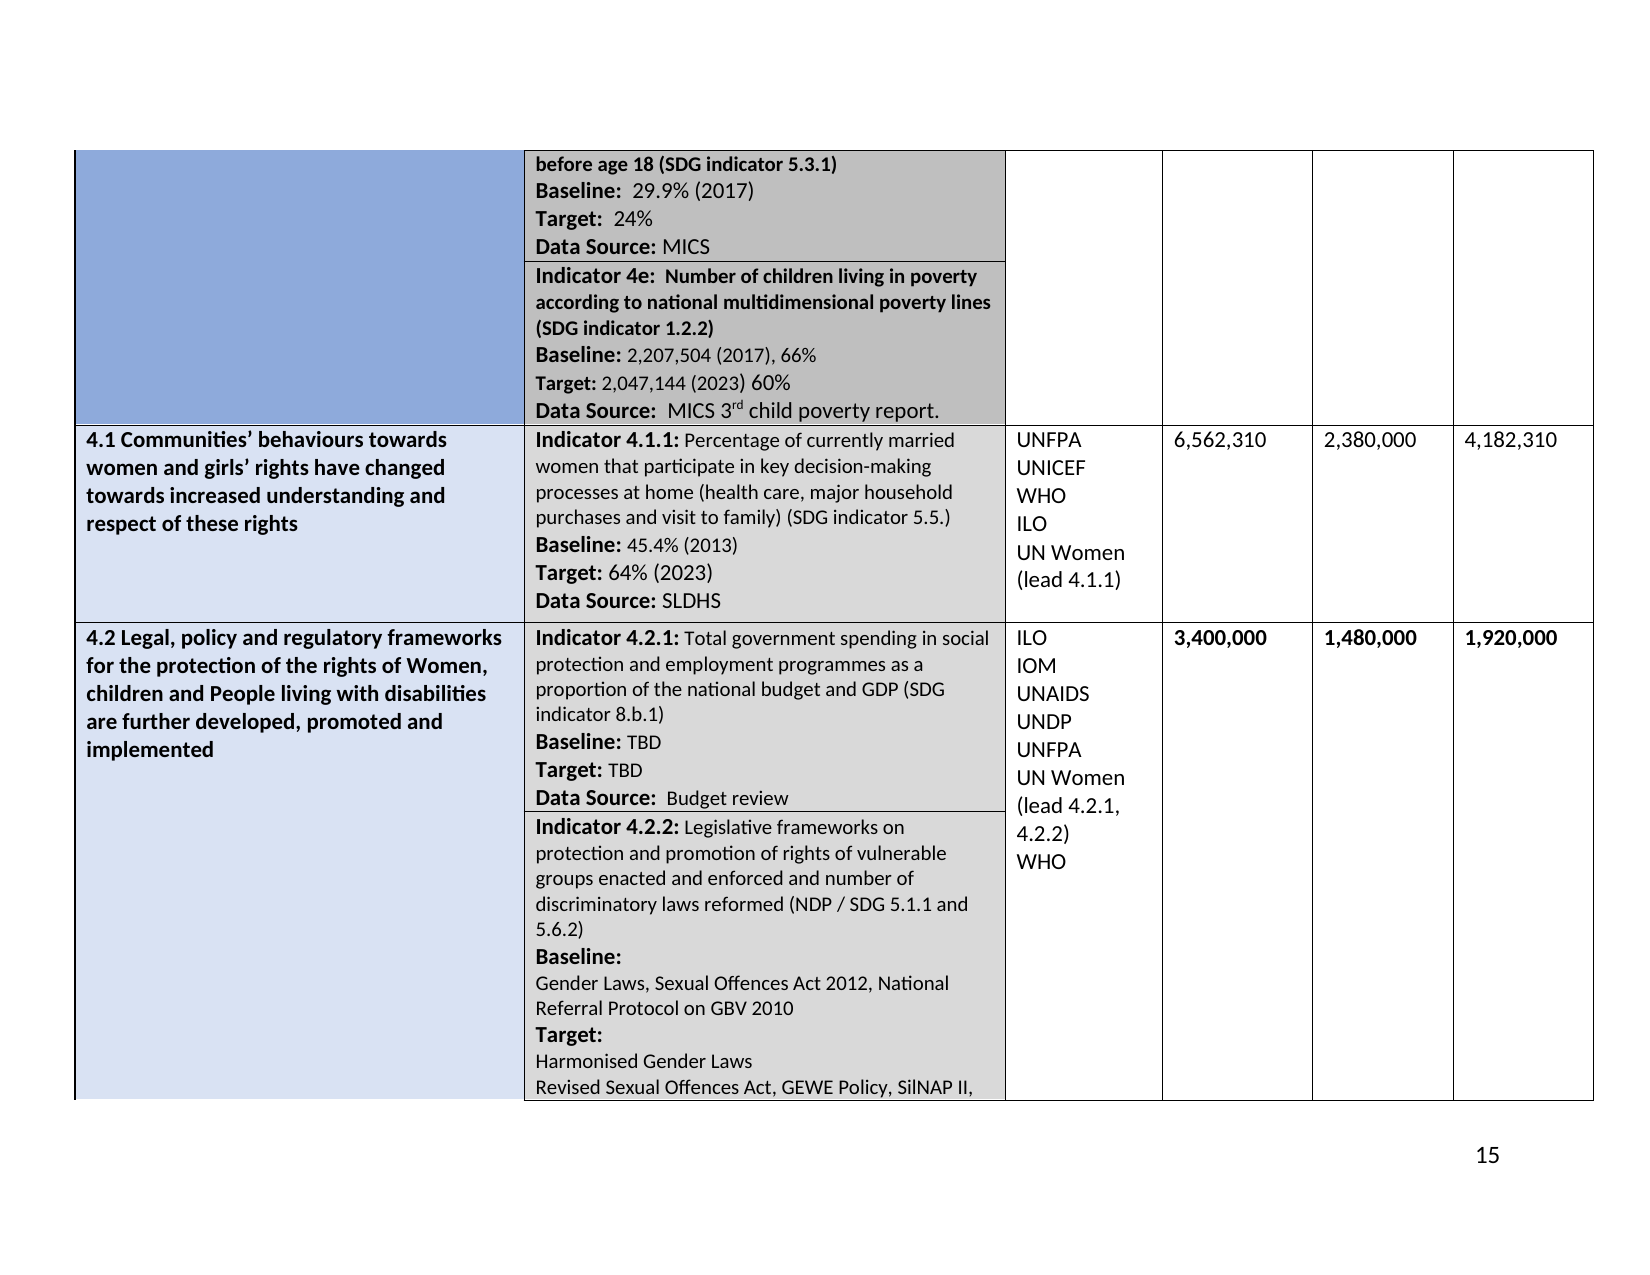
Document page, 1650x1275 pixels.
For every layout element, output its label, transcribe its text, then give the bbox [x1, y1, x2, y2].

table_cell 1,920,000 [1454, 623, 1593, 1099]
table_cell 6,562,310 [1163, 426, 1312, 622]
table_cell 3,400,000 [1163, 623, 1312, 1099]
table_cell 4.2 Legal, policy and regulatory frameworks for the protection of the rights of Women, children and People living with disabilities are further developed, promoted and implemented [76, 623, 524, 1099]
table_cell ILO IOM UNAIDS UNDP UNFPA UN Women (lead 4.2.1, 4.2.2) WHO [1006, 623, 1162, 1099]
table_cell 4.1 Communities’ behaviours towards women and girls’ rights have changed towards increased understanding and respect of these rights [76, 426, 524, 622]
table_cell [525, 151, 1005, 261]
table_cell Indicator 4.2.1: Total government spending in social protection and employment programmes as a proportion of the national budget and GDP (SDG indicator 8.b.1) Baseline: TBD Target: TBD Data Source: Budget review [525, 623, 1005, 811]
table_cell 2,380,000 [1313, 426, 1453, 622]
table_cell 4,182,310 [1454, 426, 1593, 622]
table_cell Indicator 4.1.1: Percentage of currently married women that participate in key decision-making processes at home (health care, major household purchases and visit to family) (SDG indicator 5.5.) Baseline: 45.4% (2013) Target: 64% (2023) Data Source: SLDHS [525, 426, 1005, 622]
table_cell UNFPA UNICEF WHO ILO UN Women (lead 4.1.1) [1006, 426, 1162, 622]
table_cell 1,480,000 [1313, 623, 1453, 1099]
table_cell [525, 812, 1005, 1099]
table_cell Indicator 4e: Number of children living in poverty according to national multidimensional poverty lines (SDG indicator 1.2.2) Baseline: 2,207,504 (2017), 66% Target: 2,047,144 (2023) 60% Data Source: MICS 3rd child poverty report. [525, 262, 1005, 424]
